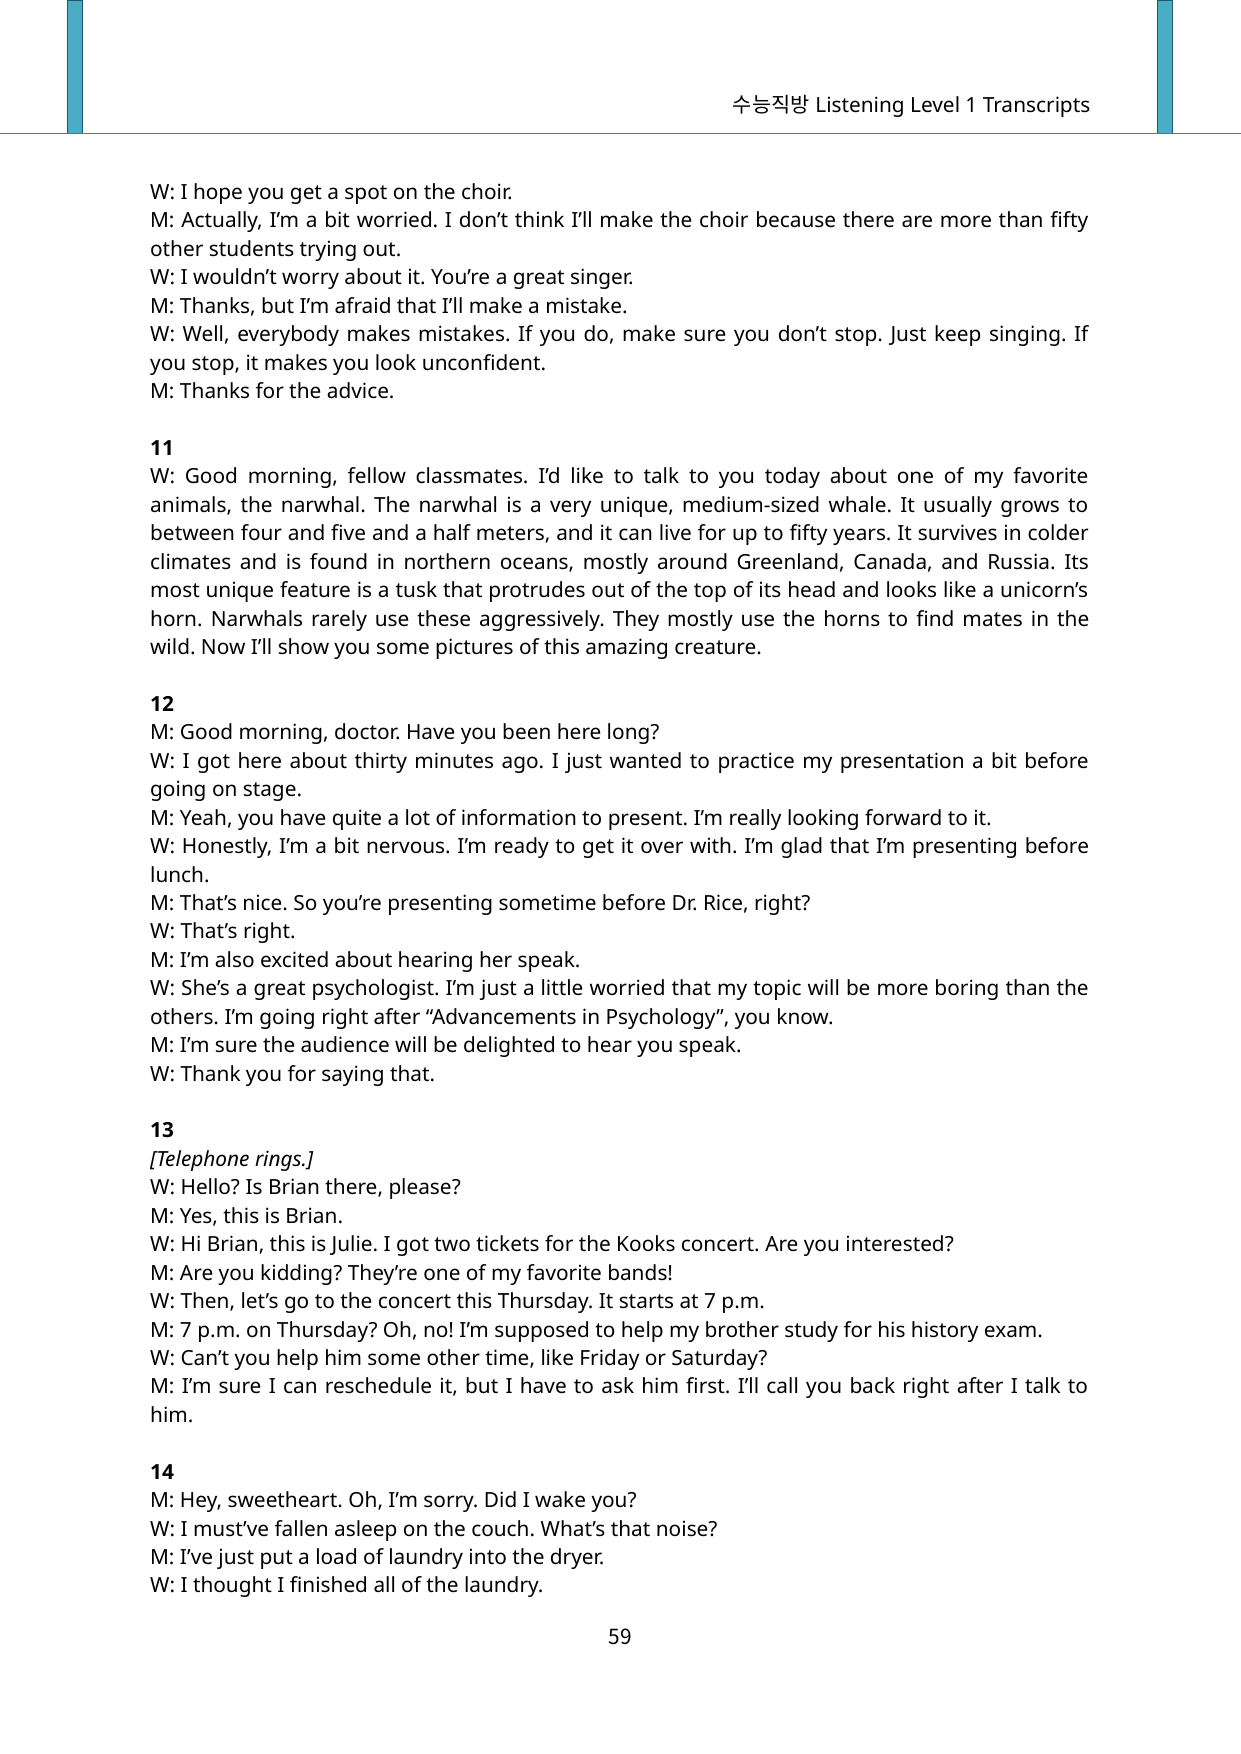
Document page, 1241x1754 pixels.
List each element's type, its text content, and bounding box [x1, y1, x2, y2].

text 11 [150, 433, 1090, 462]
text W: I wouldn’t worry about it. You’re a great singer. [150, 262, 1090, 291]
text M: I’m sure I can reschedule it, but I have to ask him first. I’ll call you back right after I talk to him. [150, 1372, 1090, 1428]
text W: Can’t you help him some other time, like Friday or Saturday? [150, 1343, 1090, 1372]
text M: Yes, this is Brian. [150, 1201, 1090, 1229]
text W: Hello? Is Brian there, please? [150, 1172, 1090, 1201]
text M: Actually, I’m a bit worried. I don’t think I’ll make the choir because there are more than fifty other students trying out. [150, 206, 1090, 262]
text 13 [150, 1116, 1090, 1144]
text M: Hey, sweetheart. Oh, I’m sorry. Did I wake you? [150, 1485, 1090, 1514]
text M: Yeah, you have quite a lot of information to present. I’m really looking forward to it. [150, 803, 1090, 831]
text M: Good morning, doctor. Have you been here long? [150, 717, 1090, 746]
text W: Hi Brian, this is Julie. I got two tickets for the Kooks concert. Are you interested? [150, 1229, 1090, 1258]
text 12 [150, 689, 1090, 717]
text W: I thought I finished all of the laundry. [150, 1571, 1090, 1599]
text W: Thank you for saying that. [150, 1059, 1090, 1087]
text M: I’m sure the audience will be delighted to hear you speak. [150, 1030, 1090, 1059]
text M: That’s nice. So you’re presenting sometime before Dr. Rice, right? [150, 888, 1090, 917]
text M: Thanks, but I’m afraid that I’ll make a mistake. [150, 291, 1090, 319]
text W: Then, let’s go to the concert this Thursday. It starts at 7 p.m. [150, 1286, 1090, 1315]
text [Telephone rings.] [150, 1144, 1090, 1172]
text M: I’ve just put a load of laundry into the dryer. [150, 1542, 1090, 1571]
text M: Are you kidding? They’re one of my favorite bands! [150, 1258, 1090, 1286]
text M: I’m also excited about hearing her speak. [150, 945, 1090, 973]
text 14 [150, 1457, 1090, 1485]
text M: Thanks for the advice. [150, 376, 1090, 405]
text W: That’s right. [150, 917, 1090, 945]
text W: Good morning, fellow classmates. I’d like to talk to you today about one of my favorite animals, the narwhal. The narwhal is a very unique, medium-sized whale. It usually grows to between four and five and a half meters, and it can live for up to fifty years. It survives in colder climates and is found in northern oceans, mostly around Greenland, Canada, and Russia. Its most unique feature is a tusk that protrudes out of the top of its head and looks like a unicorn’s horn. Narwhals rarely use these aggressively. They mostly use the horns to find mates in the wild. Now I’ll show you some pictures of this amazing creature. [150, 462, 1090, 661]
text W: She’s a great psychologist. I’m just a little worried that my topic will be more boring than the others. I’m going right after “Advancements in Psychology”, you know. [150, 973, 1090, 1030]
text W: I must’ve fallen asleep on the couch. What’s that noise? [150, 1514, 1090, 1542]
text W: Well, everybody makes mistakes. If you do, make sure you don’t stop. Just keep singing. If you stop, it makes you look unconfident. [150, 319, 1090, 376]
text W: Honestly, I’m a bit nervous. I’m ready to get it over with. I’m glad that I’m presenting before lunch. [150, 831, 1090, 888]
text W: I hope you get a spot on the choir. [150, 177, 1090, 206]
text W: I got here about thirty minutes ago. I just wanted to practice my presentation a bit before going on stage. [150, 746, 1090, 803]
text M: 7 p.m. on Thursday? Oh, no! I’m supposed to help my brother study for his history exam. [150, 1315, 1090, 1343]
